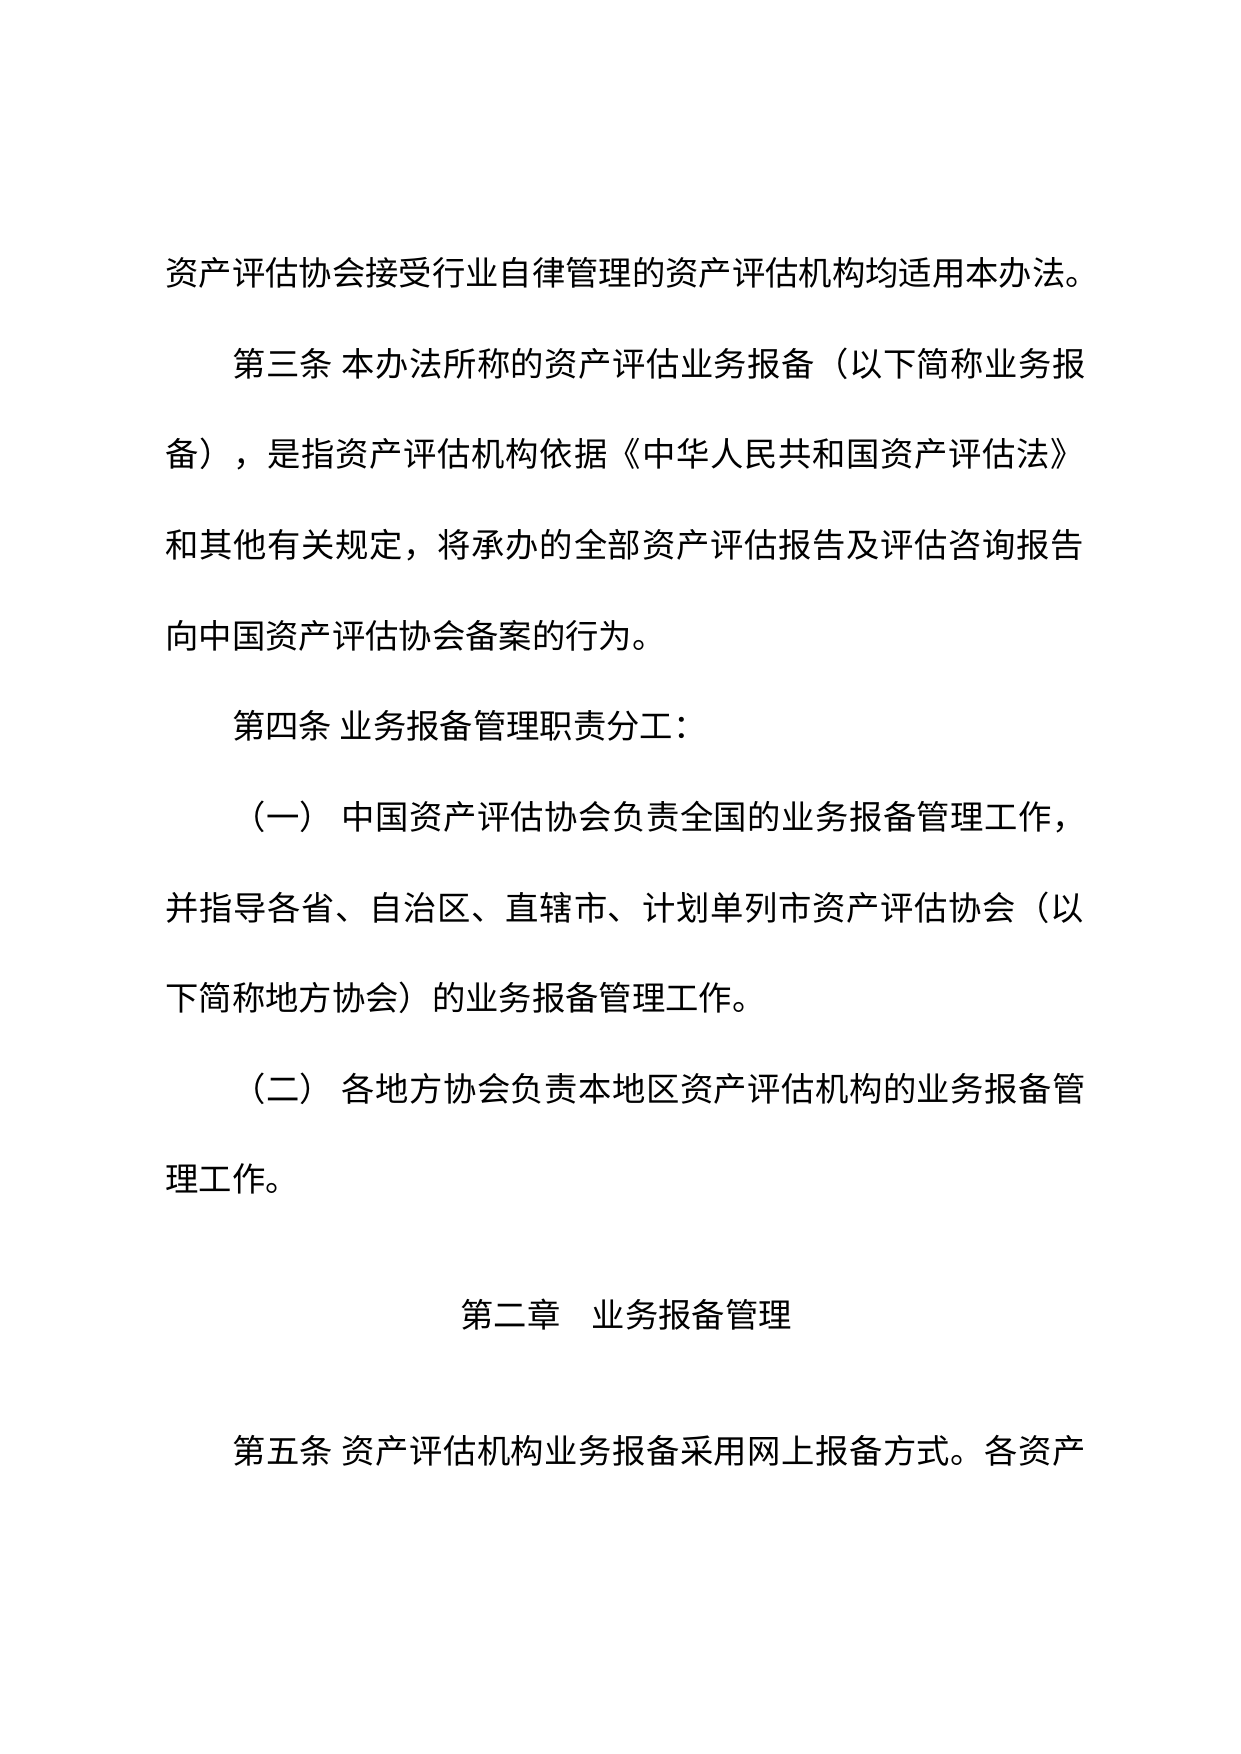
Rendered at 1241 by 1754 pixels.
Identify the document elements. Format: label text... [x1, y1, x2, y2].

text 第四条 业务报备管理职责分工： [165, 679, 1087, 769]
list 业务报备管理 [165, 1268, 1087, 1359]
text （二） 各地方协会负责本地区资产评估机构的业务报备管理工作。 [165, 1041, 1087, 1223]
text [165, 226, 1087, 316]
text （一） 中国资产评估协会负责全国的业务报备管理工作，并指导各省、自治区、直辖市、计划单列市资产评估协会（以下简称地方协会）的业务报备管理工作。 [165, 769, 1087, 1041]
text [165, 1404, 1087, 1494]
text 第三条 本办法所称的资产评估业务报备（以下简称业务报备），是指资产评估机构依据《中华人民共和国资产评估法》和其他有关规定，将承办的全部资产评估报告及评估咨询报告向中国资产评估协会备案的行为。 [165, 316, 1087, 679]
